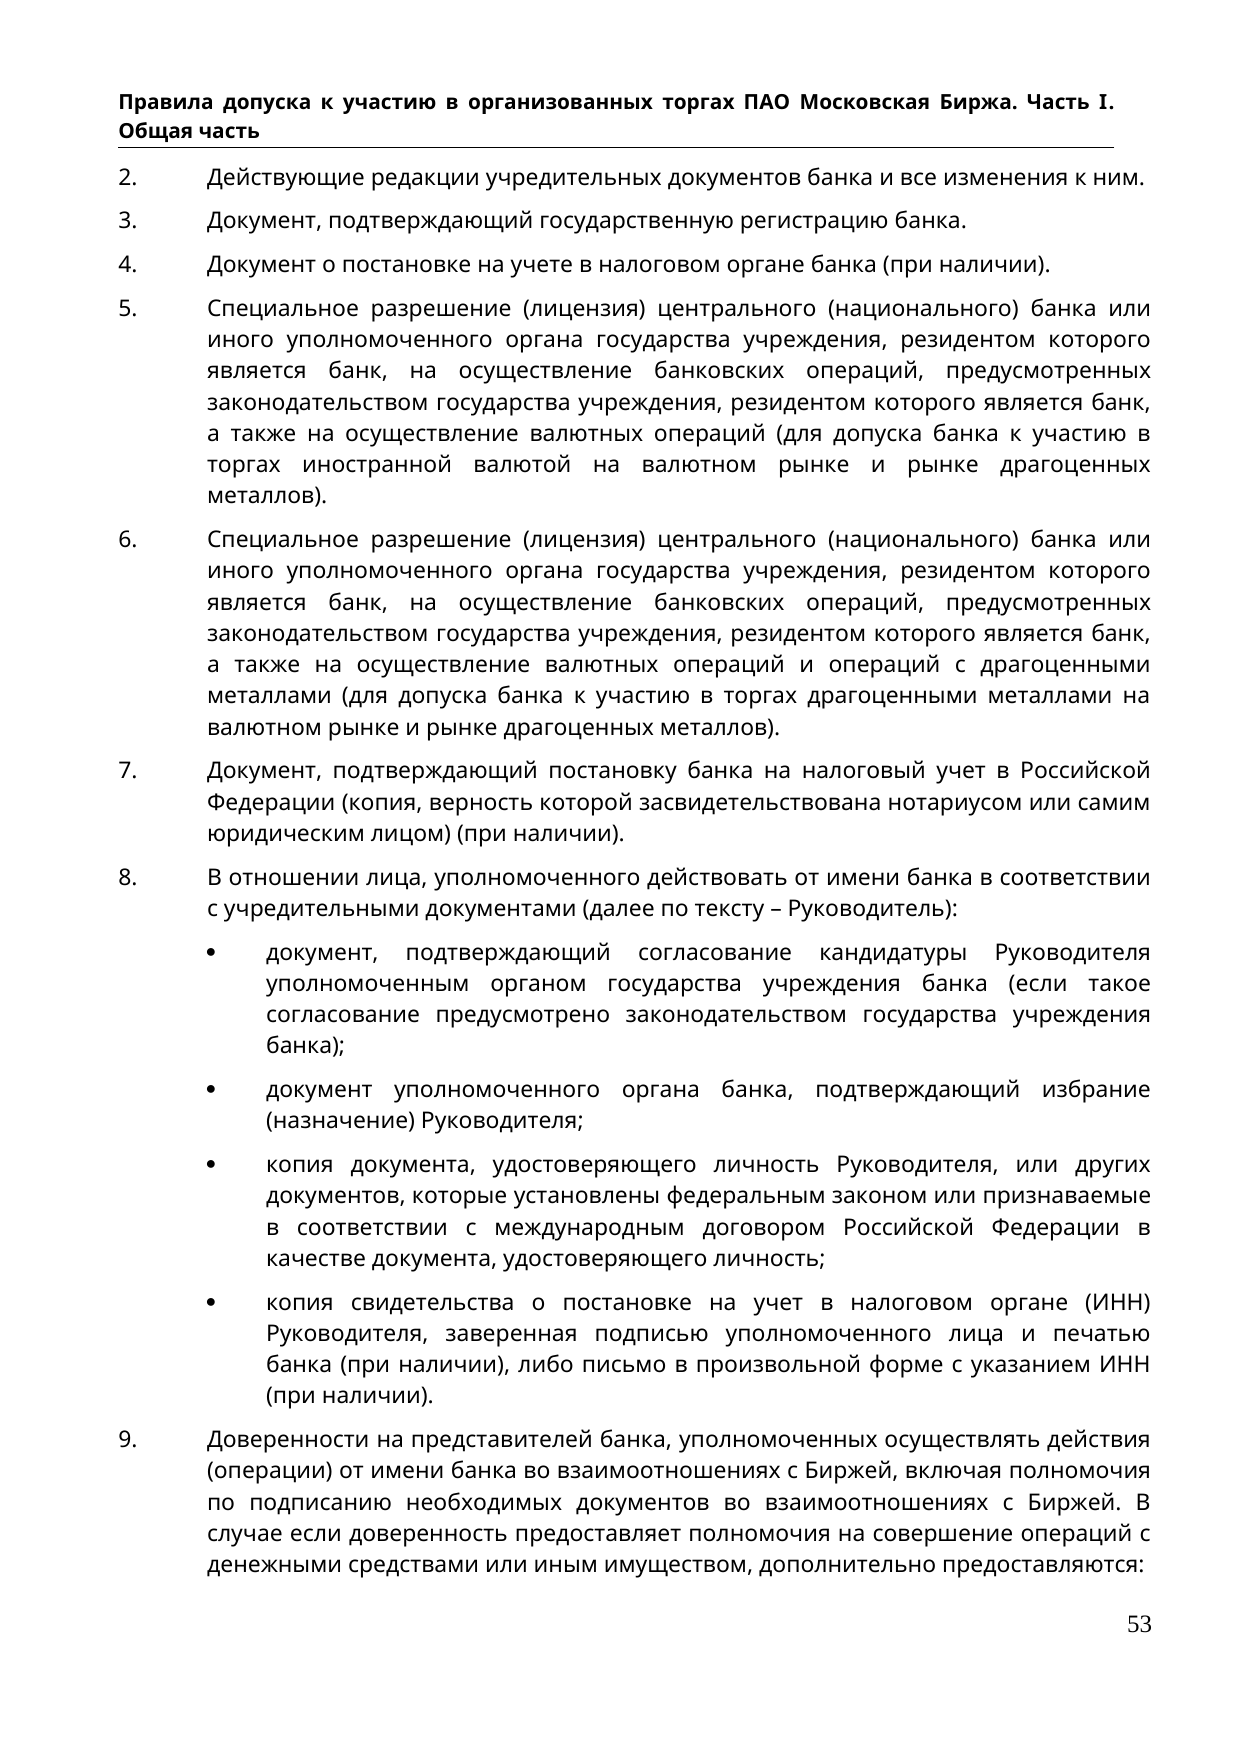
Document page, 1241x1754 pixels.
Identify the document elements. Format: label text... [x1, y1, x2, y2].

list Документ о постановке на учете в налоговом органе банка (при наличии). [118, 248, 1152, 279]
list Специальное разрешение (лицензия) центрального (национального) банка или иного уполномоченного органа государства учреждения, резидентом которого является банк, на осуществление банковских операций, предусмотренных законодательством государства учреждения, резидентом которого является банк, а также на осуществление валютных операций и операций с драгоценными металлами (для допуска банка к участию в торгах драгоценными металлами на валютном рынке и рынке драгоценных металлов). [118, 523, 1152, 742]
list В отношении лица, уполномоченного действовать от имени банка в соответствии с учредительными документами (далее по тексту – Руководитель): [118, 861, 1152, 923]
list Действующие редакции учредительных документов банка и все изменения к ним. [118, 161, 1152, 192]
list Документ, подтверждающий постановку банка на налоговый учет в Российской Федерации (копия, верность которой засвидетельствована нотариусом или самим юридическим лицом) (при наличии). [118, 754, 1152, 848]
list копия документа, удостоверяющего личность Руководителя, или других документов, которые установлены федеральным законом или признаваемые в соответствии с международным договором Российской Федерации в качестве документа, удостоверяющего личность; [207, 1148, 1152, 1273]
list документ уполномоченного органа банка, подтверждающий избрание (назначение) Руководителя; [207, 1073, 1152, 1136]
list Документ, подтверждающий государственную регистрацию банка. [118, 204, 1152, 236]
list копия свидетельства о постановке на учет в налоговом органе (ИНН) Руководителя, заверенная подписью уполномоченного лица и печатью банка (при наличии), либо письмо в произвольной форме с указанием ИНН (при наличии). [207, 1286, 1152, 1411]
list Доверенности на представителей банка, уполномоченных осуществлять действия (операции) от имени банка во взаимоотношениях с Биржей, включая полномочия по подписанию необходимых документов во взаимоотношениях с Биржей. В случае если доверенность предоставляет полномочия на совершение операций с денежными средствами или иным имуществом, дополнительно предоставляются: [118, 1423, 1152, 1579]
list Специальное разрешение (лицензия) центрального (национального) банка или иного уполномоченного органа государства учреждения, резидентом которого является банк, на осуществление банковских операций, предусмотренных законодательством государства учреждения, резидентом которого является банк, а также на осуществление валютных операций (для допуска банка к участию в торгах иностранной валютой на валютном рынке и рынке драгоценных металлов). [118, 292, 1152, 511]
list документ, подтверждающий согласование кандидатуры Руководителя уполномоченным органом государства учреждения банка (если такое согласование предусмотрено законодательством государства учреждения банка); [207, 936, 1152, 1061]
